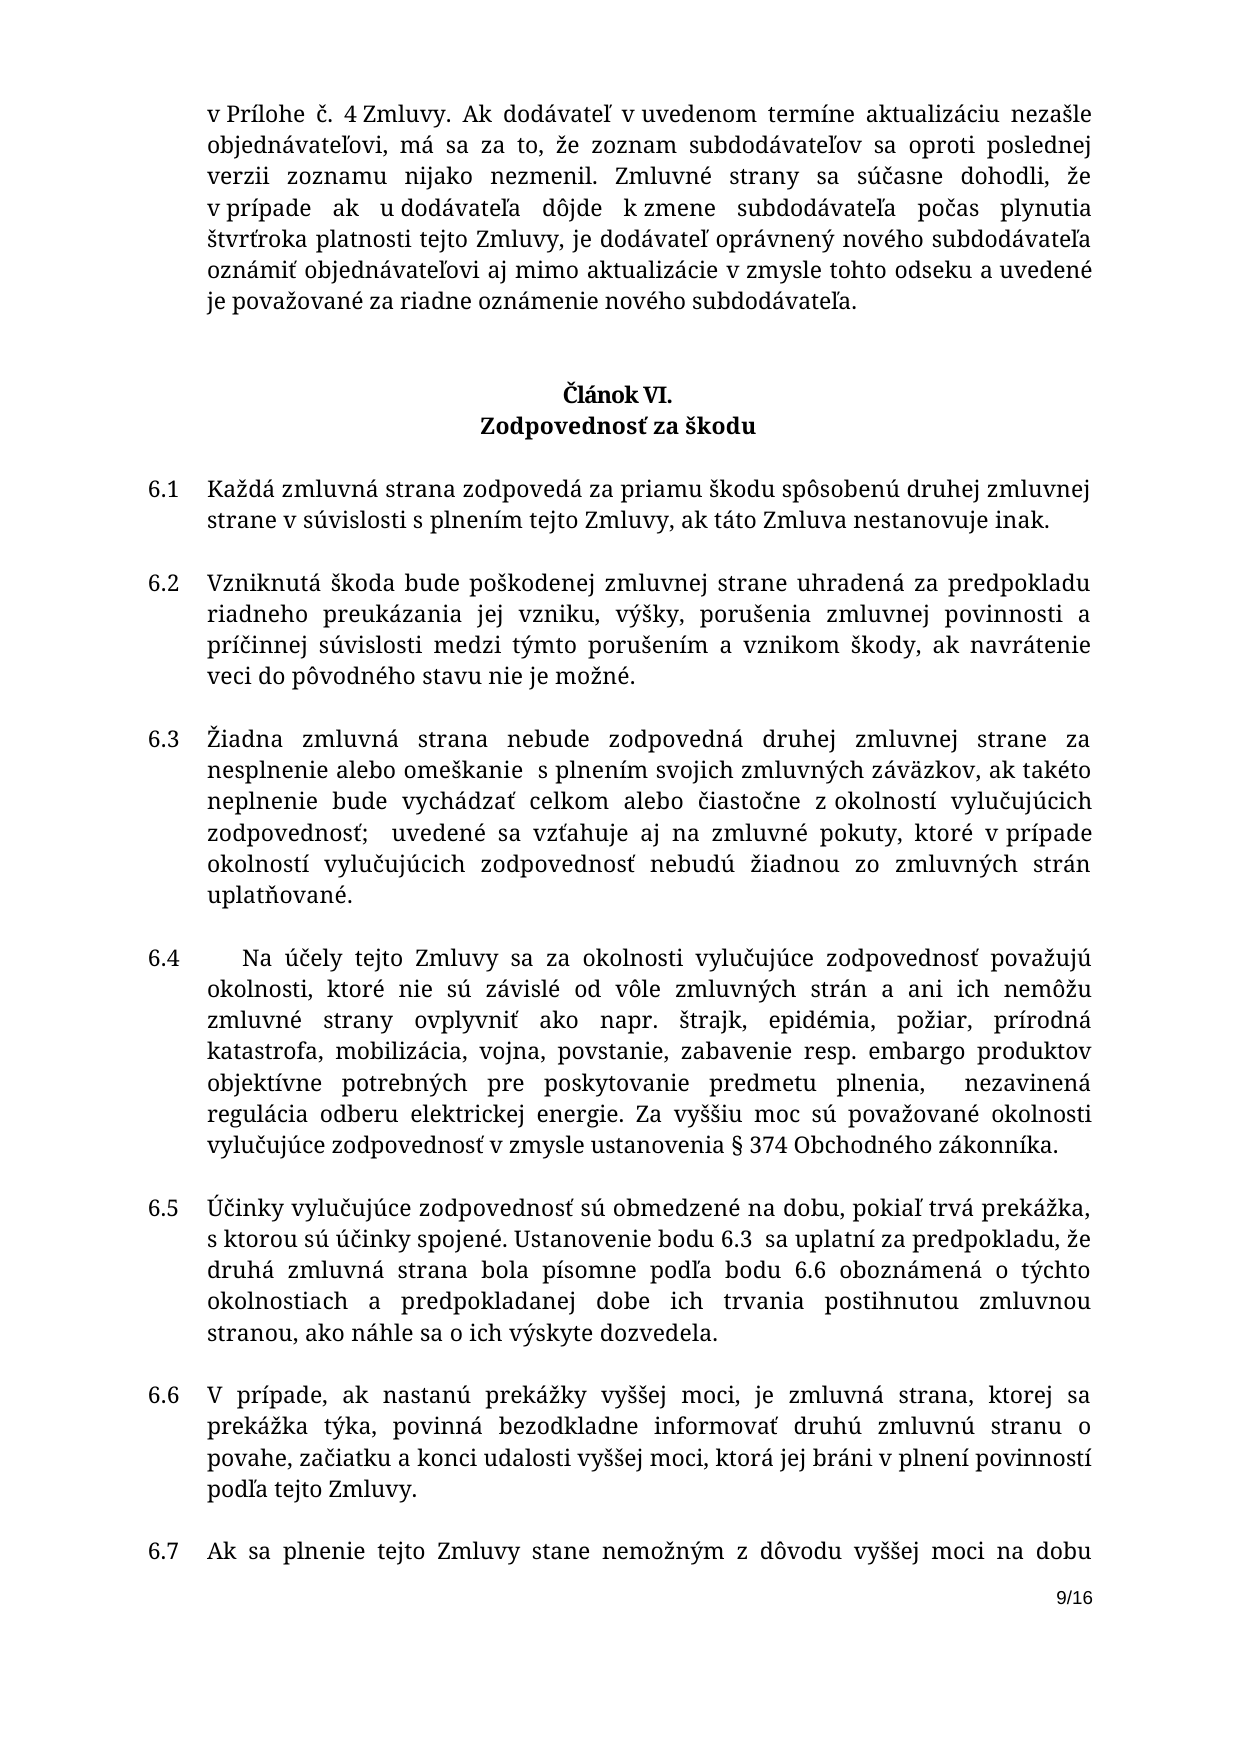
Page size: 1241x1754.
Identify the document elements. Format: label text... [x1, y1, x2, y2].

text 6.1 Každá zmluvná strana zodpovedá za priamu škodu spôsobenú druhej zmluvnej strane v súvislosti s plnením tejto Zmluvy, ak táto Zmluva nestanovuje inak. [148, 473, 1092, 535]
text 6.3 Žiadna zmluvná strana nebude zodpovedná druhej zmluvnej strane za nesplnenie alebo omeškanie s plnením svojich zmluvných záväzkov, ak takéto neplnenie bude vychádzať celkom alebo čiastočne z okolností vylučujúcich zodpovednosť; uvedené sa vzťahuje aj na zmluvné pokuty, ktoré v prípade okolností vylučujúcich zodpovednosť nebudú žiadnou zo zmluvných strán uplatňované. [148, 723, 1092, 910]
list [148, 98, 1092, 317]
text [148, 1535, 1092, 1567]
text 6.2 Vzniknutá škoda bude poškodenej zmluvnej strane uhradená za predpokladu riadneho preukázania jej vzniku, výšky, porušenia zmluvnej povinnosti a príčinnej súvislosti medzi týmto porušením a vznikom škody, ak navrátenie veci do pôvodného stavu nie je možné. [148, 567, 1092, 692]
text 6.4 Na účely tejto Zmluvy sa za okolnosti vylučujúce zodpovednosť považujú okolnosti, ktoré nie sú závislé od vôle zmluvných strán a ani ich nemôžu zmluvné strany ovplyvniť ako napr. štrajk, epidémia, požiar, prírodná katastrofa, mobilizácia, vojna, povstanie, zabavenie resp. embargo produktov objektívne potrebných pre poskytovanie predmetu plnenia, nezavinená regulácia odberu elektrickej energie. Za vyššiu moc sú považované okolnosti vylučujúce zodpovednosť v zmysle ustanovenia § 374 Obchodného zákonníka. [148, 942, 1092, 1160]
text Článok VI. [148, 379, 1088, 410]
text 6.6 V prípade, ak nastanú prekážky vyššej moci, je zmluvná strana, ktorej sa prekážka týka, povinná bezodkladne informovať druhú zmluvnú stranu o povahe, začiatku a konci udalosti vyššej moci, ktorá jej bráni v plnení povinností podľa tejto Zmluvy. [148, 1379, 1092, 1504]
text Zodpovednosť za škodu [148, 410, 1088, 442]
text 6.5 Účinky vylučujúce zodpovednosť sú obmedzené na dobu, pokiaľ trvá prekážka, s ktorou sú účinky spojené. Ustanovenie bodu 6.3 sa uplatní za predpokladu, že druhá zmluvná strana bola písomne podľa bodu 6.6 oboznámená o týchto okolnostiach a predpokladanej dobe ich trvania postihnutou zmluvnou stranou, ako náhle sa o ich výskyte dozvedela. [148, 1192, 1092, 1348]
